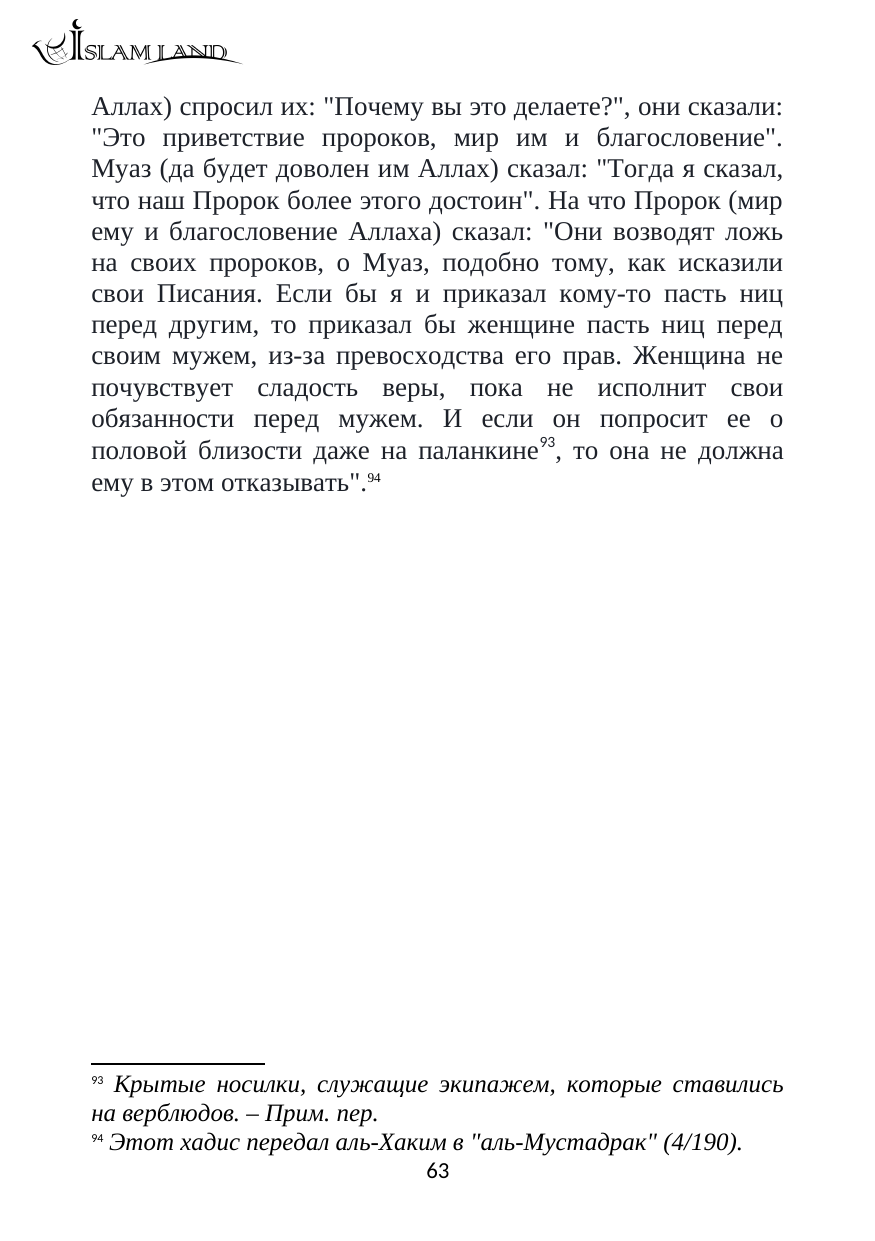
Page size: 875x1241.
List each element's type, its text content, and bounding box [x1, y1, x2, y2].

picture [31, 19, 244, 65]
